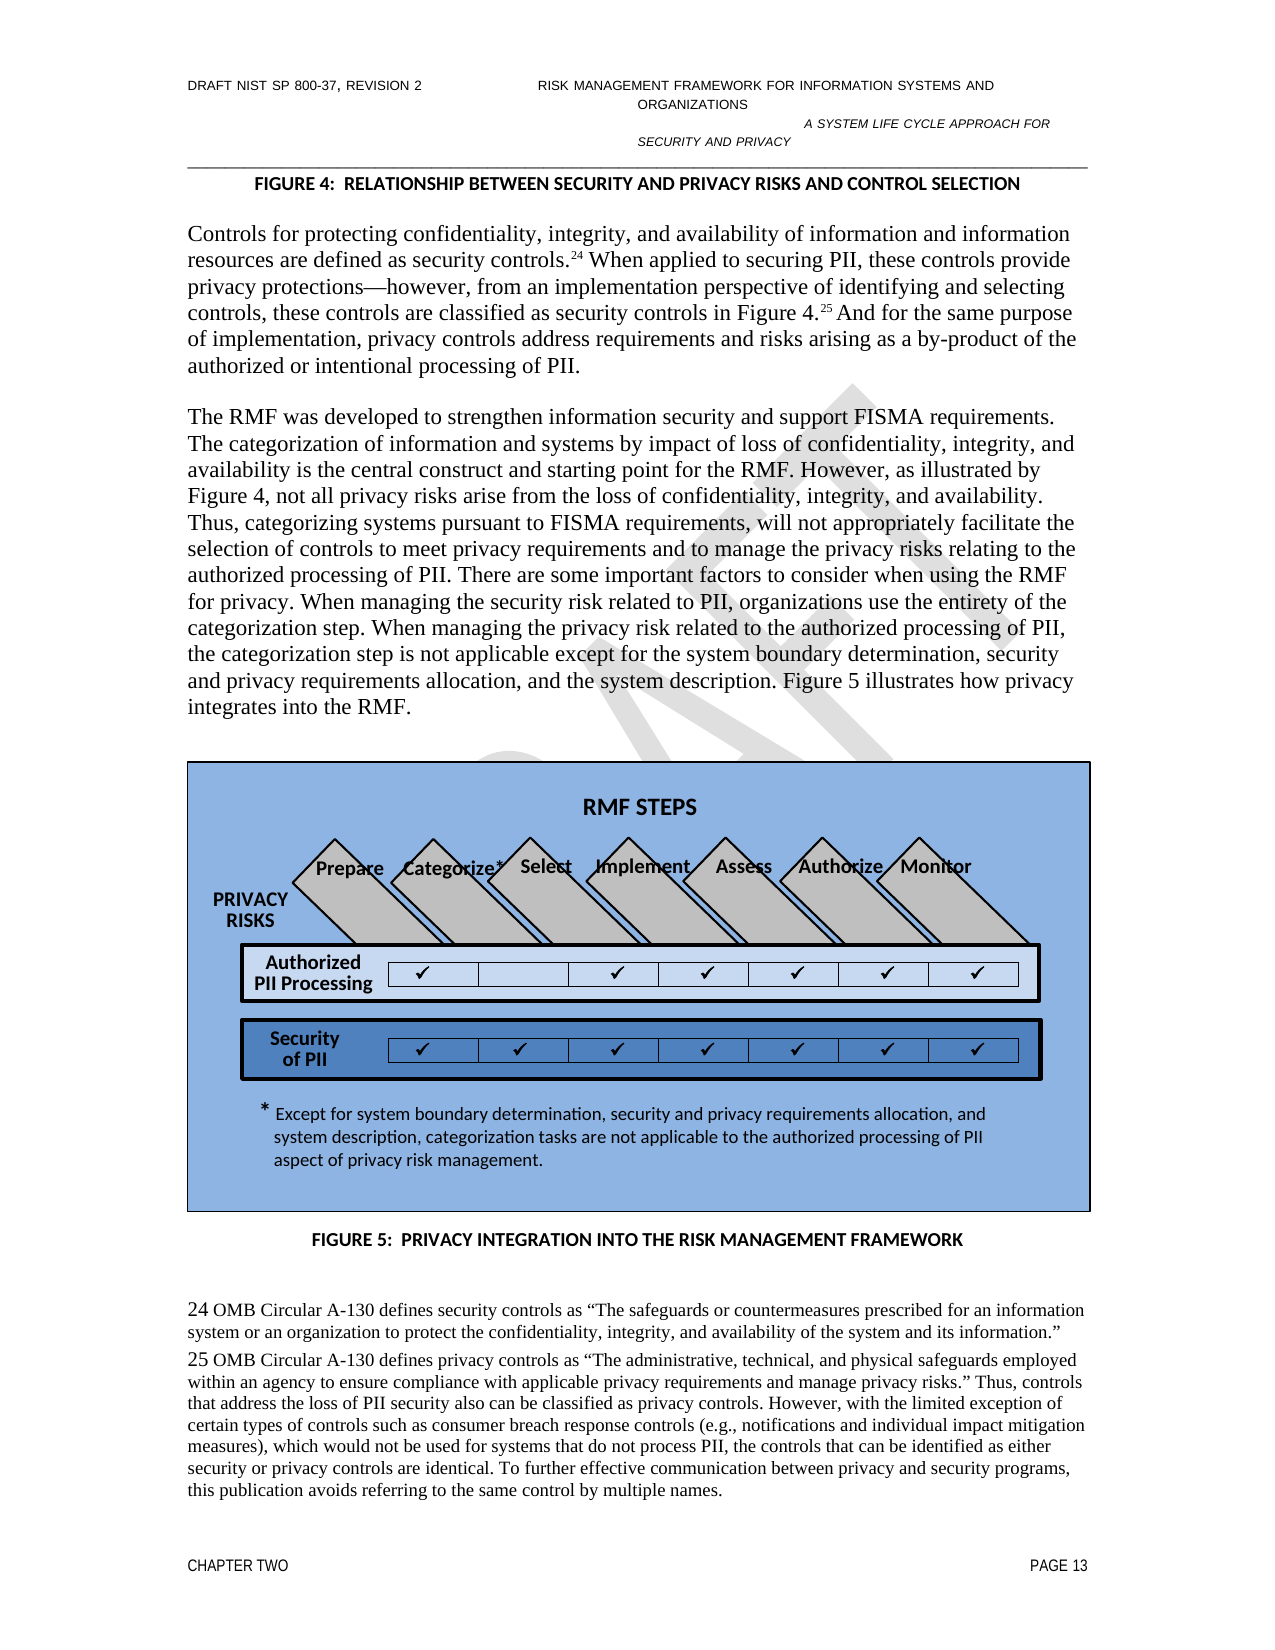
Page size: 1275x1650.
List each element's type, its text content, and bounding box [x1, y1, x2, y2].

text FIGURE 4: RELATIONSHIP BETWEEN SECURITY AND PRIVACY RISKS AND CONTROL SELECTION [187, 171, 1087, 195]
text The RMF was developed to strengthen information security and support FISMA requirements. The categorization of information and systems by impact of loss of confidentiality, integrity, and availability is the central construct and starting point for the RMF. However, as illustrated by Figure 4, not all privacy risks arise from the loss of confidentiality, integrity, and availability. Thus, categorizing systems pursuant to FISMA requirements, will not appropriately facilitate the selection of controls to meet privacy requirements and to manage the privacy risks relating to the authorized processing of PII. There are some important factors to consider when using the RMF for privacy. When managing the security risk related to PII, organizations use the entirety of the categorization step. When managing the privacy risk related to the authorized processing of PII, the categorization step is not applicable except for the system boundary determination, security and privacy requirements allocation, and the system description. Figure 5 illustrates how privacy integrates into the RMF. [187, 403, 1087, 719]
text FIGURE 5: PRIVACY INTEGRATION INTO THE RISK MANAGEMENT FRAMEWORK [187, 1227, 1087, 1251]
text Controls for protecting confidentiality, integrity, and availability of information and information resources are defined as security controls. When applied to securing PII, these controls provide privacy protections—however, from an implementation perspective of identifying and selecting controls, these controls are classified as security controls in Figure 4. And for the same purpose of implementation, privacy controls address requirements and risks arising as a by-product of the authorized or intentional processing of PII. [187, 220, 1087, 378]
